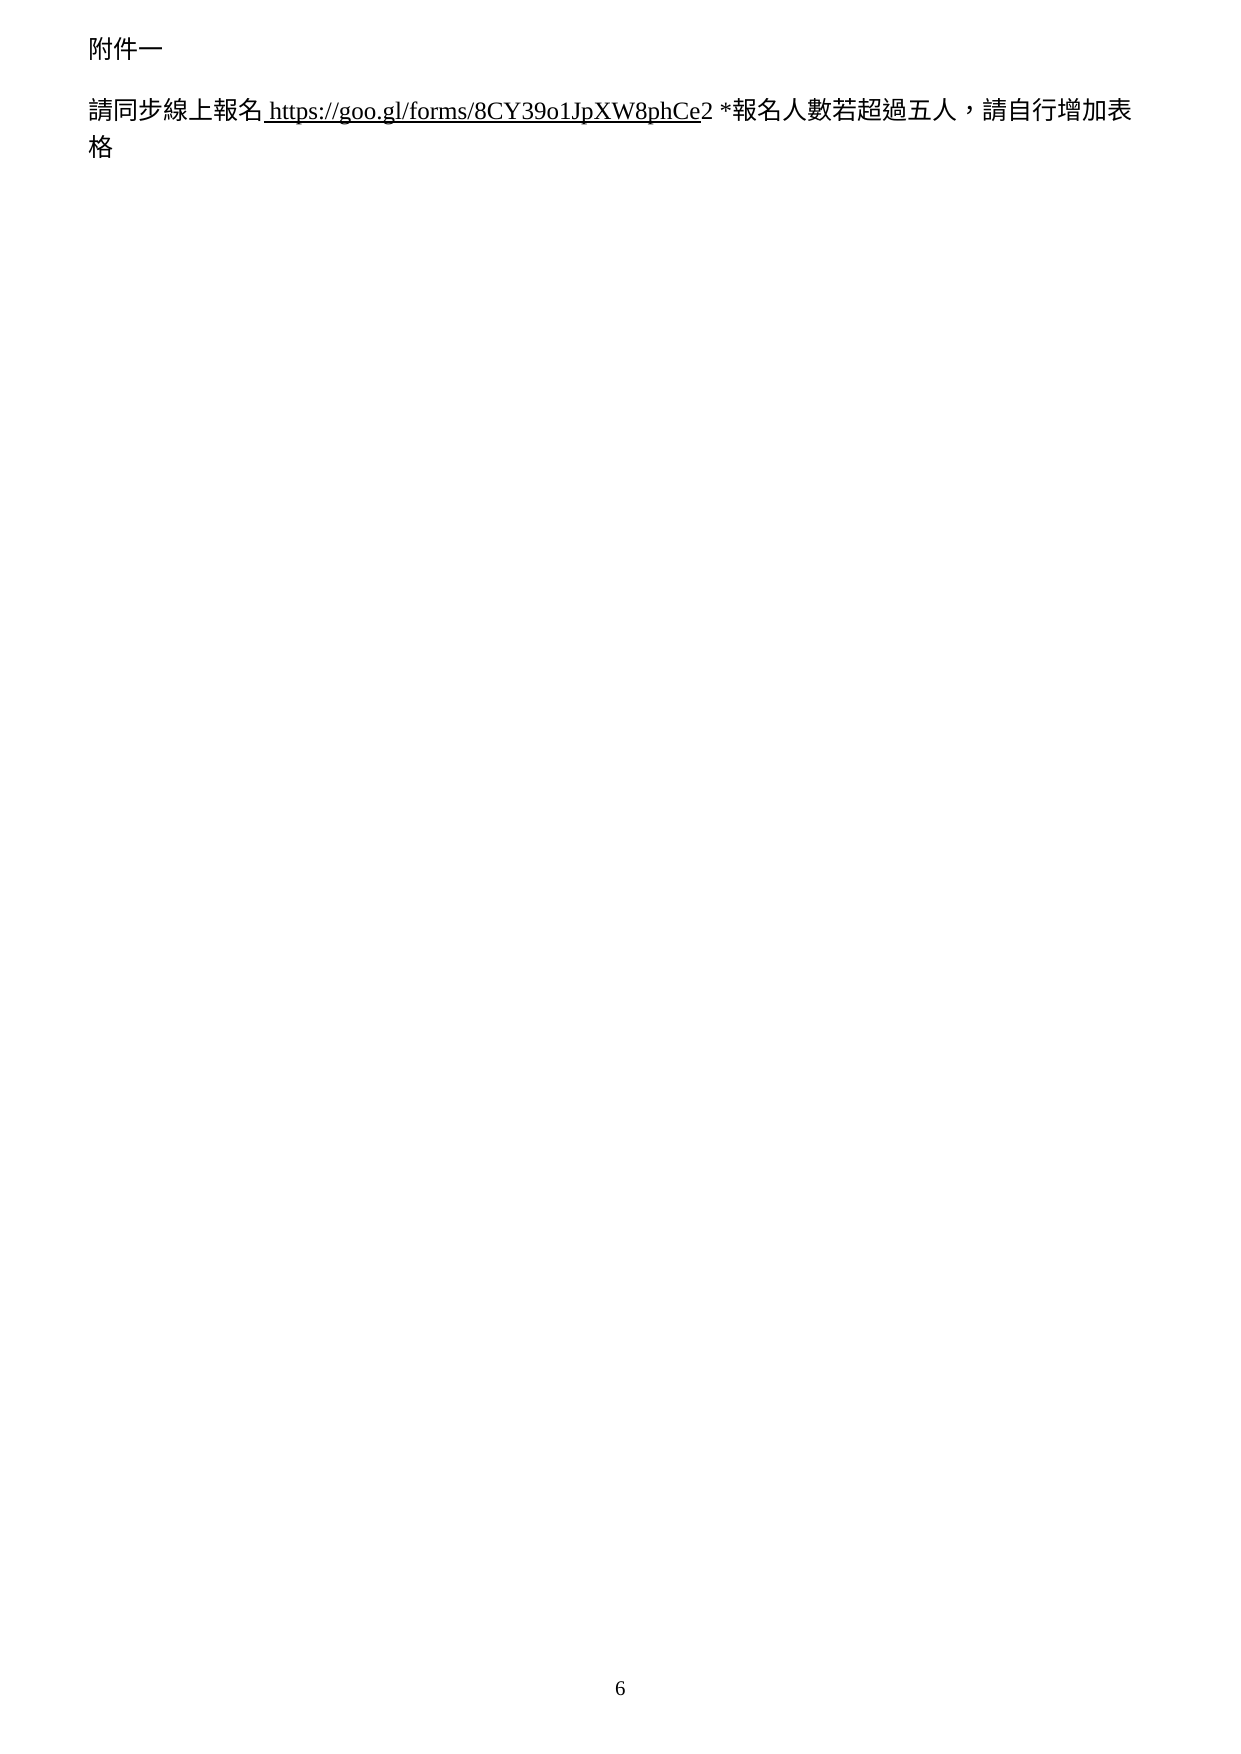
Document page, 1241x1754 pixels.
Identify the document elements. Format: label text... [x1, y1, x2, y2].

text 請同步線上報名 https://goo.gl/forms/8CY39o1JpXW8phCe2 *報名人數若超過五人，請自行增加表格 [89, 89, 1152, 164]
